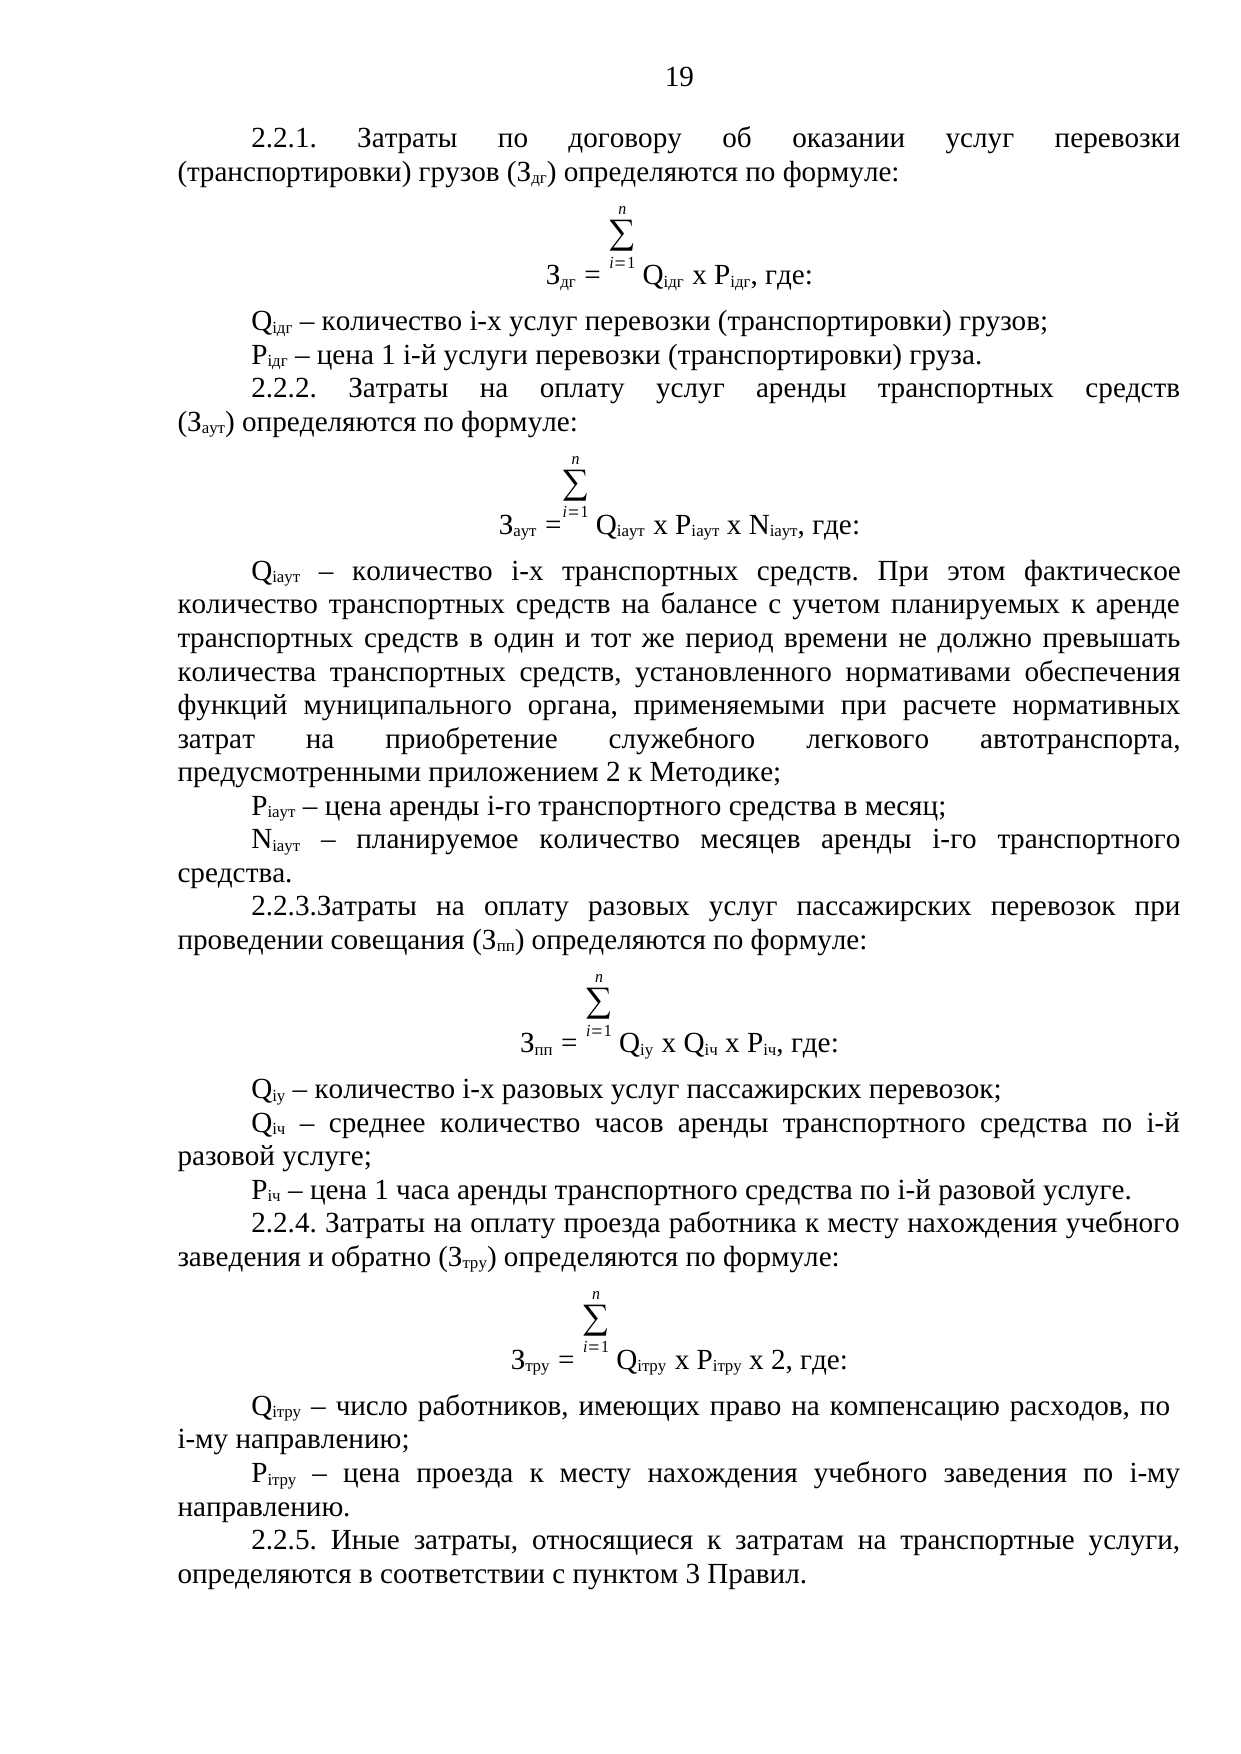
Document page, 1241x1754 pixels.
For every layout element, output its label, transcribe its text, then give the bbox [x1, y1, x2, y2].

text 2.2.2. Затраты на оплату услуг аренды транспортных средств (Заут) определяются по формуле: [177, 370, 1181, 437]
text Niаут – планируемое количество месяцев аренды i-го транспортного средства. [177, 821, 1181, 888]
text Зпп = Qiу х Qiч х Рiч, где: [177, 968, 1181, 1059]
text Qiаут – количество i-х транспортных средств. При этом фактическое количество транспортных средств на балансе с учетом планируемых к аренде транспортных средств в один и тот же период времени не должно превышать количества транспортных средств, установленного нормативами обеспечения функций муниципального органа, применяемыми при расчете нормативных затрат на приобретение служебного легкового автотранспорта, предусмотренными приложением 2 к Методике; [177, 553, 1181, 788]
text Piч – цена 1 часа аренды транспортного средства по i-й разовой услуге. [177, 1172, 1181, 1205]
text Qiч – среднее количество часов аренды транспортного средства по i-й разовой услуге; [177, 1105, 1181, 1172]
text 2.2.4. Затраты на оплату проезда работника к месту нахождения учебного заведения и обратно (Зтру) определяются по формуле: [177, 1205, 1181, 1272]
text Piаут – цена аренды i-го транспортного средства в месяц; [177, 788, 1181, 821]
text Piдг – цена 1 i-й услуги перевозки (транспортировки) груза. [177, 337, 1181, 370]
text Piтру – цена проезда к месту нахождения учебного заведения по i-му направлению. [177, 1455, 1181, 1522]
text Заут =Qiаут х Рiаут х Niаут, где: [177, 450, 1181, 541]
text 2.2.1. Затраты по договору об оказании услуг перевозки (транспортировки) грузов (Здг) определяются по формуле: [177, 121, 1181, 188]
text Здг = Qiдг х Рiдг, где: [177, 200, 1181, 291]
text Qiдг – количество i-х услуг перевозки (транспортировки) грузов; [177, 303, 1181, 337]
text Qiтру – число работников, имеющих право на компенсацию расходов, по i-му направлению; [177, 1388, 1181, 1455]
text 2.2.5. Иные затраты, относящиеся к затратам на транспортные услуги, определяются в соответствии с пунктом 3 Правил. [177, 1522, 1181, 1589]
text Зтру = Qiтру х Рiтру х 2, где: [177, 1285, 1181, 1376]
text Qiу – количество i-х разовых услуг пассажирских перевозок; [177, 1071, 1181, 1105]
text 2.2.3.Затраты на оплату разовых услуг пассажирских перевозок при проведении совещания (Зпп) определяются по формуле: [177, 888, 1181, 956]
